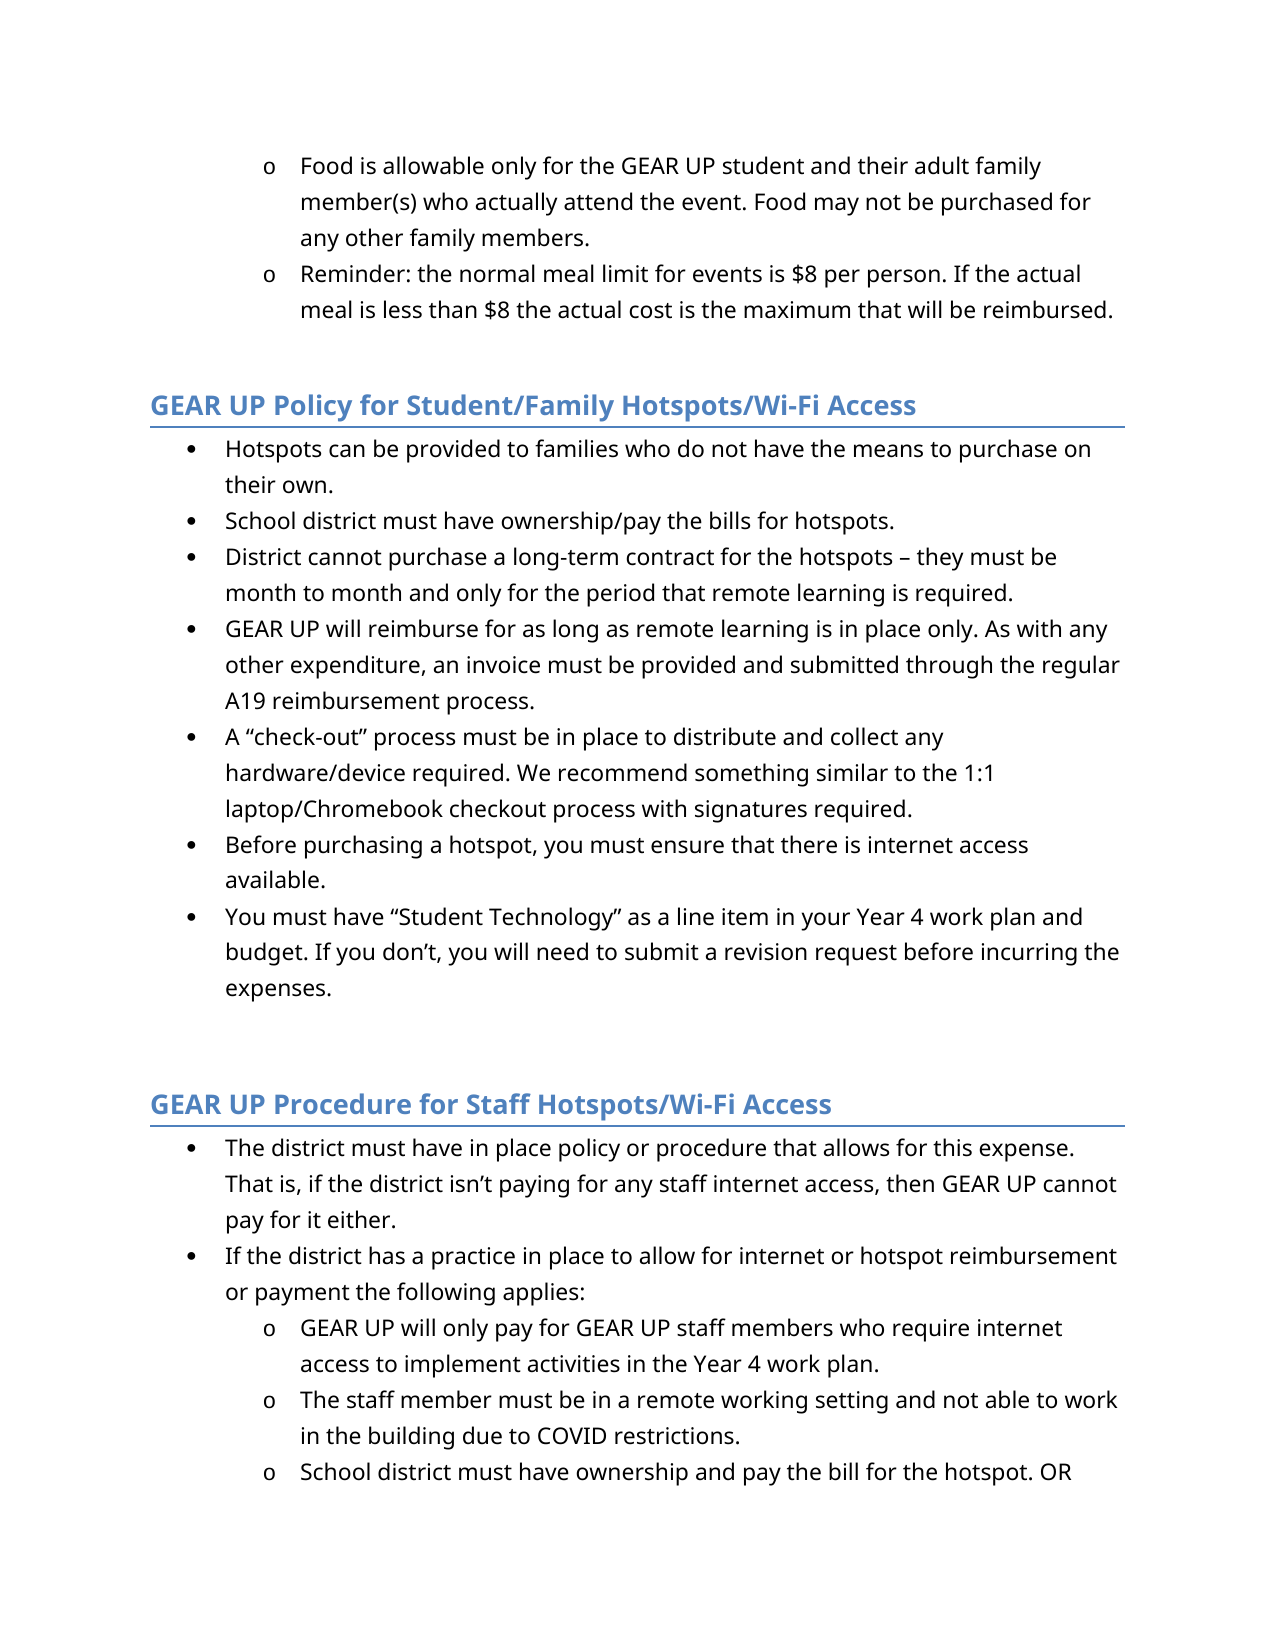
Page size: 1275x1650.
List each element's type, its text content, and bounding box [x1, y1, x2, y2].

list District cannot purchase a long-term contract for the hotspots – they must be month to month and only for the period that remote learning is required. [187, 541, 1125, 608]
list Reminder: the normal meal limit for events is $8 per person. If the actual meal is less than $8 the actual cost is the maximum that will be reimbursed. [262, 258, 1125, 325]
list Hotspots can be provided to families who do not have the means to purchase on their own. [187, 433, 1125, 500]
list You must have “Student Technology” as a line item in your Year 4 work plan and budget. If you don’t, you will need to submit a revision request before incurring the expenses. [187, 900, 1125, 1003]
subtitle GEAR UP Policy for Student/Family Hotspots/Wi-Fi Access [150, 387, 1125, 426]
list School district must have ownership/pay the bills for hotspots. [187, 505, 1125, 536]
subtitle GEAR UP Procedure for Staff Hotspots/Wi-Fi Access [150, 1086, 1125, 1125]
list The district must have in place policy or procedure that allows for this expense. That is, if the district isn’t paying for any staff internet access, then GEAR UP cannot pay for it either. [187, 1132, 1125, 1236]
list School district must have ownership and pay the bill for the hotspot. OR [262, 1456, 1125, 1487]
list GEAR UP will only pay for GEAR UP staff members who require internet access to implement activities in the Year 4 work plan. [262, 1312, 1125, 1379]
list Before purchasing a hotspot, you must ensure that there is internet access available. [187, 828, 1125, 896]
list Food is allowable only for the GEAR UP student and their adult family member(s) who actually attend the event. Food may not be purchased for any other family members. [262, 150, 1125, 253]
list If the district has a practice in place to allow for internet or hotspot reimbursement or payment the following applies: [187, 1240, 1125, 1307]
list GEAR UP will reimburse for as long as remote learning is in place only. As with any other expenditure, an invoice must be provided and submitted through the regular A19 reimbursement process. [187, 613, 1125, 716]
list The staff member must be in a remote working setting and not able to work in the building due to COVID restrictions. [262, 1384, 1125, 1451]
list A “check-out” process must be in place to distribute and collect any hardware/device required. We recommend something similar to the 1:1 laptop/Chromebook checkout process with signatures required. [187, 721, 1125, 824]
